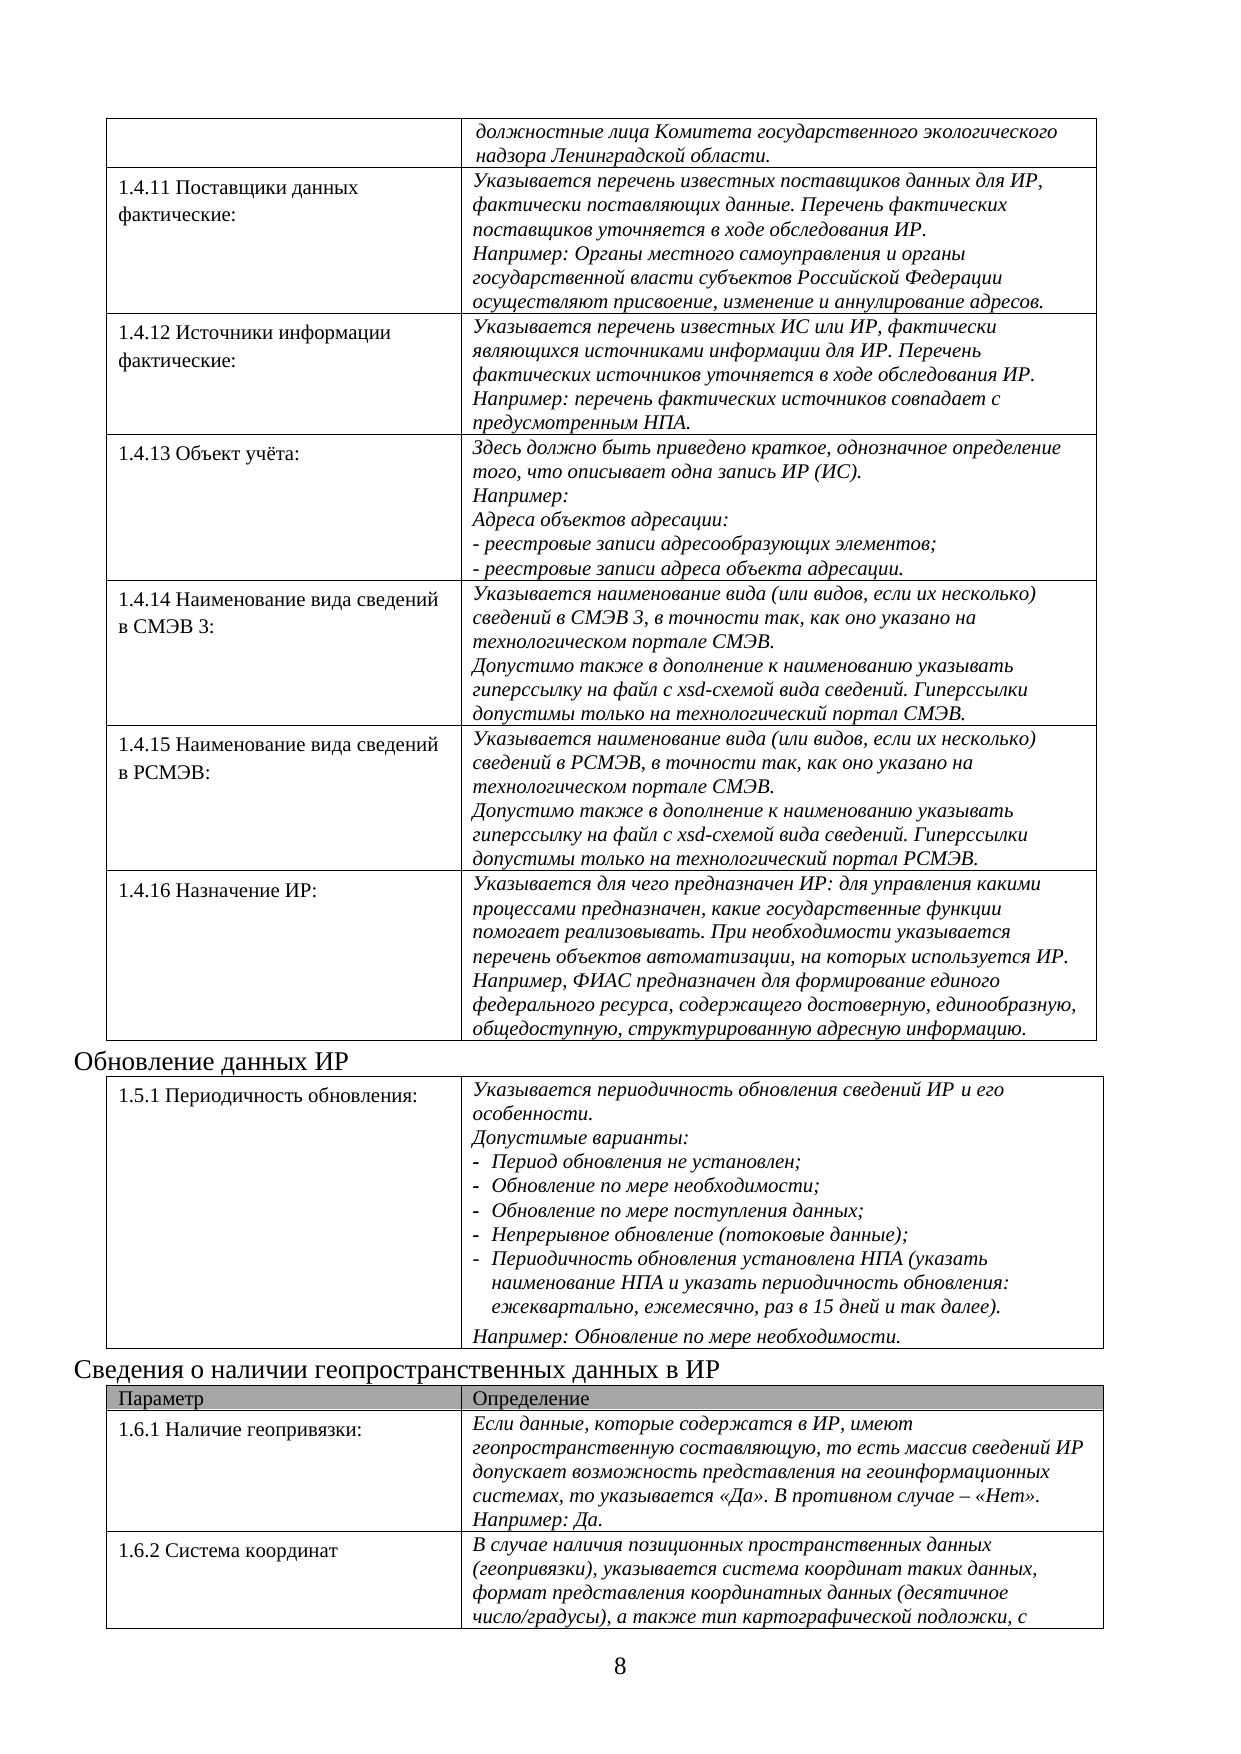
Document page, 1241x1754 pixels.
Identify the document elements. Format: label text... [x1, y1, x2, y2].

table_cell Здесь должно быть приведено краткое, однозначное определение того, что описывает одна запись ИР (ИС). Например: Адреса объектов адресации: - реестровые записи адресообразующих элементов; - реестровые записи адреса объекта адресации. [462, 435, 1096, 579]
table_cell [107, 119, 461, 167]
table_cell 1.4.13 Объект учёта: [107, 435, 461, 579]
table_cell Указывается перечень известных поставщиков данных для ИР, фактически поставляющих данные. Перечень фактических поставщиков уточняется в ходе обследования ИР. Например: Органы местного самоуправления и органы государственной власти субъектов Российской Федерации осуществляют присвоение, изменение и аннулирование адресов. [462, 168, 1096, 313]
table_cell Указывается перечень известных ИС или ИР, фактически являющихся источниками информации для ИР. Перечень фактических источников уточняется в ходе обследования ИР. Например: перечень фактических источников совпадает с предусмотренным НПА. [462, 314, 1096, 434]
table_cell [462, 1532, 1103, 1628]
table_cell Указывается наименование вида (или видов, если их несколько) сведений в РСМЭВ, в точности так, как оно указано на технологическом портале СМЭВ. Допустимо также в дополнение к наименованию указывать гиперссылку на файл с xsd-схемой вида сведений. Гиперссылки допустимы только на технологический портал РСМЭВ. [462, 726, 1096, 870]
table_cell Если данные, которые содержатся в ИР, имеют геопространственную составляющую, то есть массив сведений ИР допускает возможность представления на геоинформационных системах, то указывается «Да». В противном случае – «Нет». Например: Да. [462, 1411, 1103, 1531]
table_cell 1.4.12 Источники информации фактические: [107, 314, 461, 434]
subtitle Сведения о наличии геопространственных данных в ИР [74, 1353, 1122, 1384]
table_cell 1.4.14 Наименование вида сведений в СМЭВ 3: [107, 581, 461, 725]
table_header Указывается периодичность обновления сведений ИР и его особенности. Допустимые варианты: Период обновления не установлен; Обновление по мере необходимости; Обновление по мере поступления данных; Непрерывное обновление (потоковые данные); Периодичность обновления установлена НПА (указать наименование НПА и указать периодичность обновления: ежеквартально, ежемесячно, раз в 15 дней и так далее). Например: Обновление по мере необходимости. [462, 1077, 1103, 1348]
table_cell 1.4.15 Наименование вида сведений в РСМЭВ: [107, 726, 461, 870]
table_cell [462, 119, 1096, 167]
table_header Параметр [107, 1386, 461, 1409]
subtitle Обновление данных ИР [74, 1045, 1122, 1076]
table_cell Указывается наименование вида (или видов, если их несколько) сведений в СМЭВ 3, в точности так, как оно указано на технологическом портале СМЭВ. Допустимо также в дополнение к наименованию указывать гиперссылку на файл с xsd-схемой вида сведений. Гиперссылки допустимы только на технологический портал СМЭВ. [462, 581, 1096, 725]
table_cell 1.4.16 Назначение ИР: [107, 871, 461, 1040]
table_cell 1.6.1 Наличие геопривязки: [107, 1411, 461, 1531]
table_header Определение [462, 1386, 1103, 1409]
table_cell 1.6.2 Система координат [107, 1532, 461, 1628]
table_header 1.5.1 Периодичность обновления: [107, 1077, 461, 1348]
table_cell Указывается для чего предназначен ИР: для управления какими процессами предназначен, какие государственные функции помогает реализовывать. При необходимости указывается перечень объектов автоматизации, на которых используется ИР. Например, ФИАС предназначен для формирование единого федерального ресурса, содержащего достоверную, единообразную, общедоступную, структурированную адресную информацию. [462, 871, 1096, 1040]
table_cell 1.4.11 Поставщики данных фактические: [107, 168, 461, 313]
